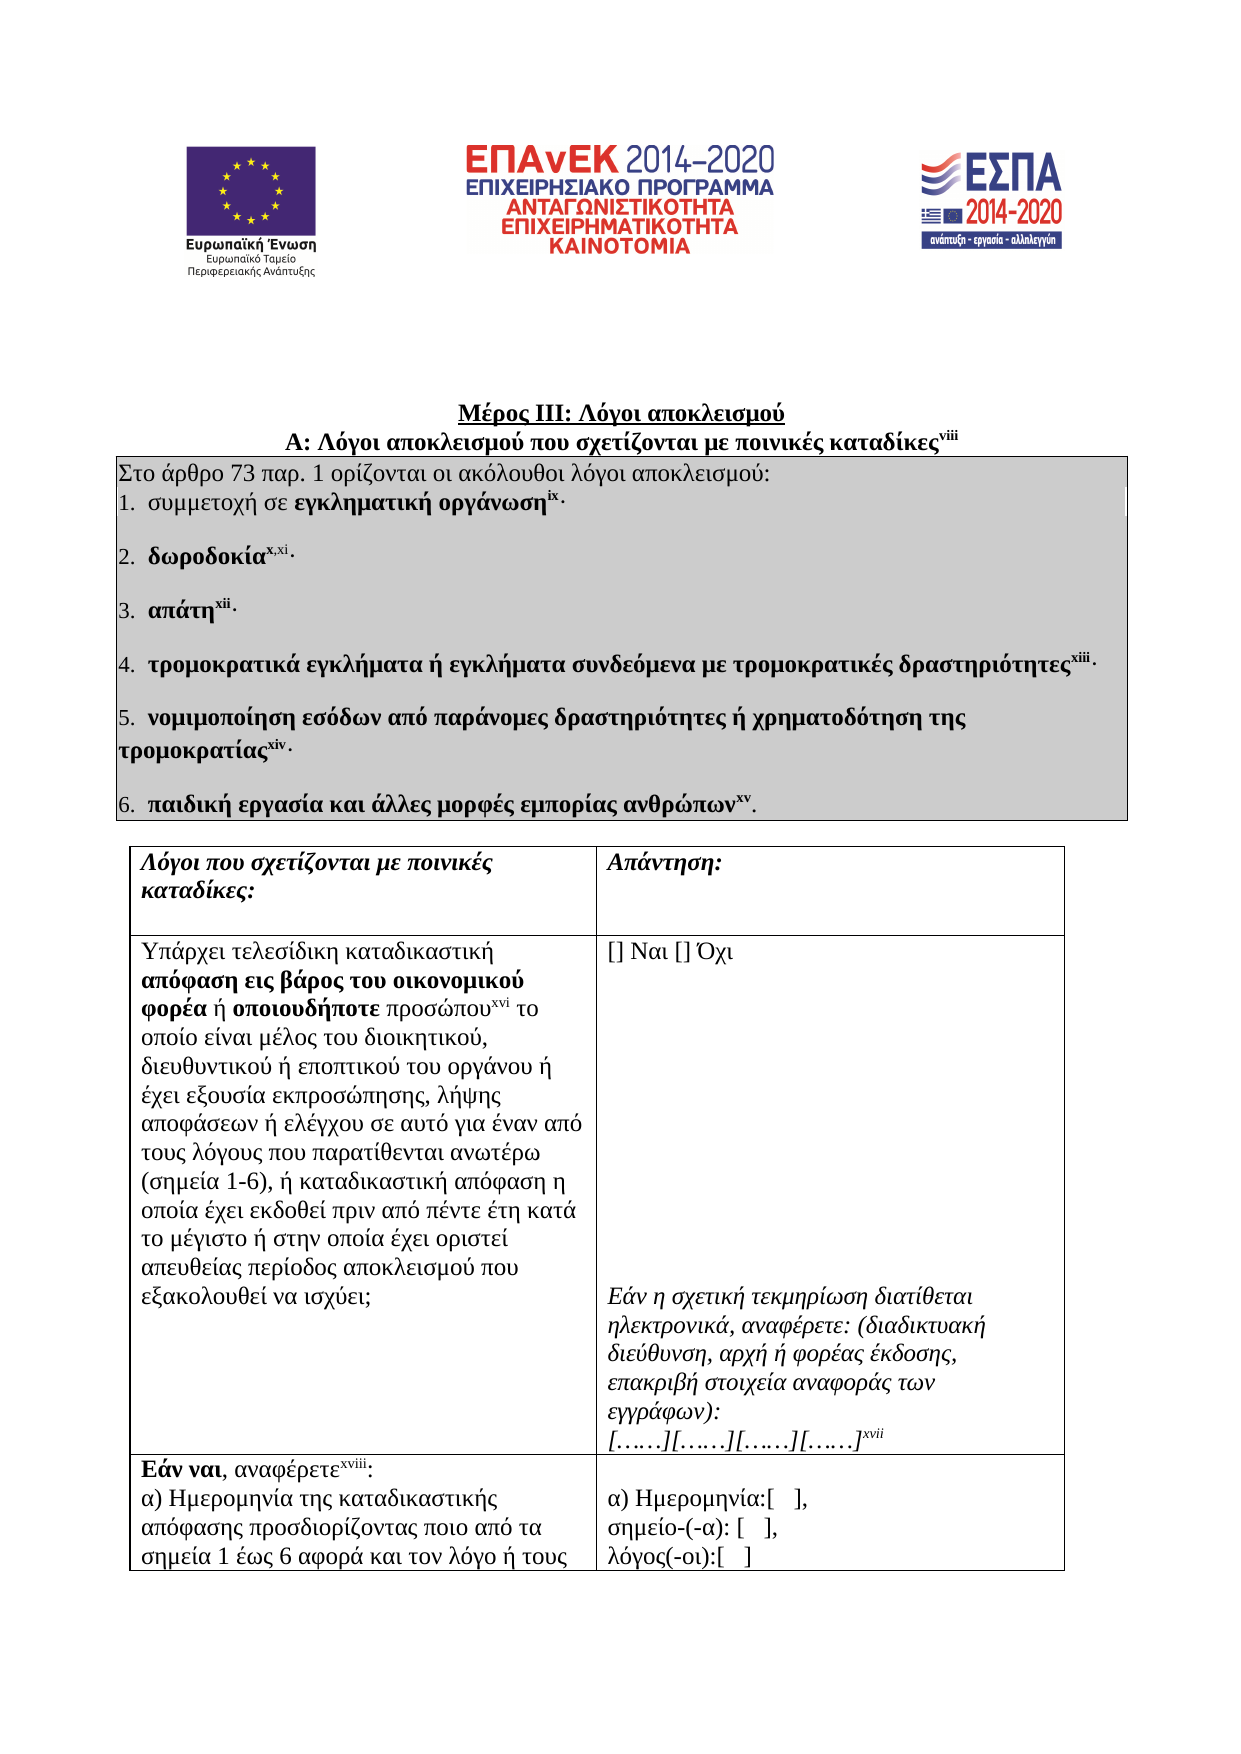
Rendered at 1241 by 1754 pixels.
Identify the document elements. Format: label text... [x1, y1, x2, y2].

picture [466, 145, 774, 254]
list απάτη· [117, 592, 1127, 623]
picture [918, 150, 1065, 251]
list νομιμοποίηση εσόδων από παράνομες δραστηριότητες ή χρηματοδότηση της τρομοκρατίας· [117, 700, 1127, 764]
list παιδική εργασία και άλλες μορφές εμπορίας ανθρώπων. [117, 787, 1127, 820]
picture [184, 145, 318, 277]
list δωροδοκία,· [117, 538, 1127, 570]
list τρομοκρατικά εγκλήματα ή εγκλήματα συνδεόμενα με τρομοκρατικές δραστηριότητες· [117, 646, 1127, 677]
table_header Απάντηση: [597, 847, 1064, 935]
text Μέρος III: Λόγοι αποκλεισμού [118, 398, 1125, 427]
table_cell [] Ναι [] Όχι Εάν η σχετική τεκμηρίωση διατίθεται ηλεκτρονικά, αναφέρετε: (διαδικτυακή διεύθυνση, αρχή ή φορέας έκδοσης, επακριβή στοιχεία αναφοράς των εγγράφων): [……][……][……][……] [597, 936, 1064, 1453]
table_header Λόγοι που σχετίζονται με ποινικές καταδίκες: [131, 847, 596, 935]
table_cell Υπάρχει τελεσίδικη καταδικαστική απόφαση εις βάρος του οικονομικού φορέα ή οποιουδήποτε προσώπου το οποίο είναι μέλος του διοικητικού, διευθυντικού ή εποπτικού του οργάνου ή έχει εξουσία εκπροσώπησης, λήψης αποφάσεων ή ελέγχου σε αυτό για έναν από τους λόγους που παρατίθενται ανωτέρω (σημεία 1-6), ή καταδικαστική απόφαση η οποία έχει εκδοθεί πριν από πέντε έτη κατά το μέγιστο ή στην οποία έχει οριστεί απευθείας περίοδος αποκλεισμού που εξακολουθεί να ισχύει; [131, 936, 596, 1453]
text Α: Λόγοι αποκλεισμού που σχετίζονται με ποινικές καταδίκες [118, 427, 1125, 456]
list συμμετοχή σε εγκληματική οργάνωση· [118, 487, 1125, 516]
text Στο άρθρο 73 παρ. 1 ορίζονται οι ακόλουθοι λόγοι αποκλεισμού: [117, 457, 1127, 487]
